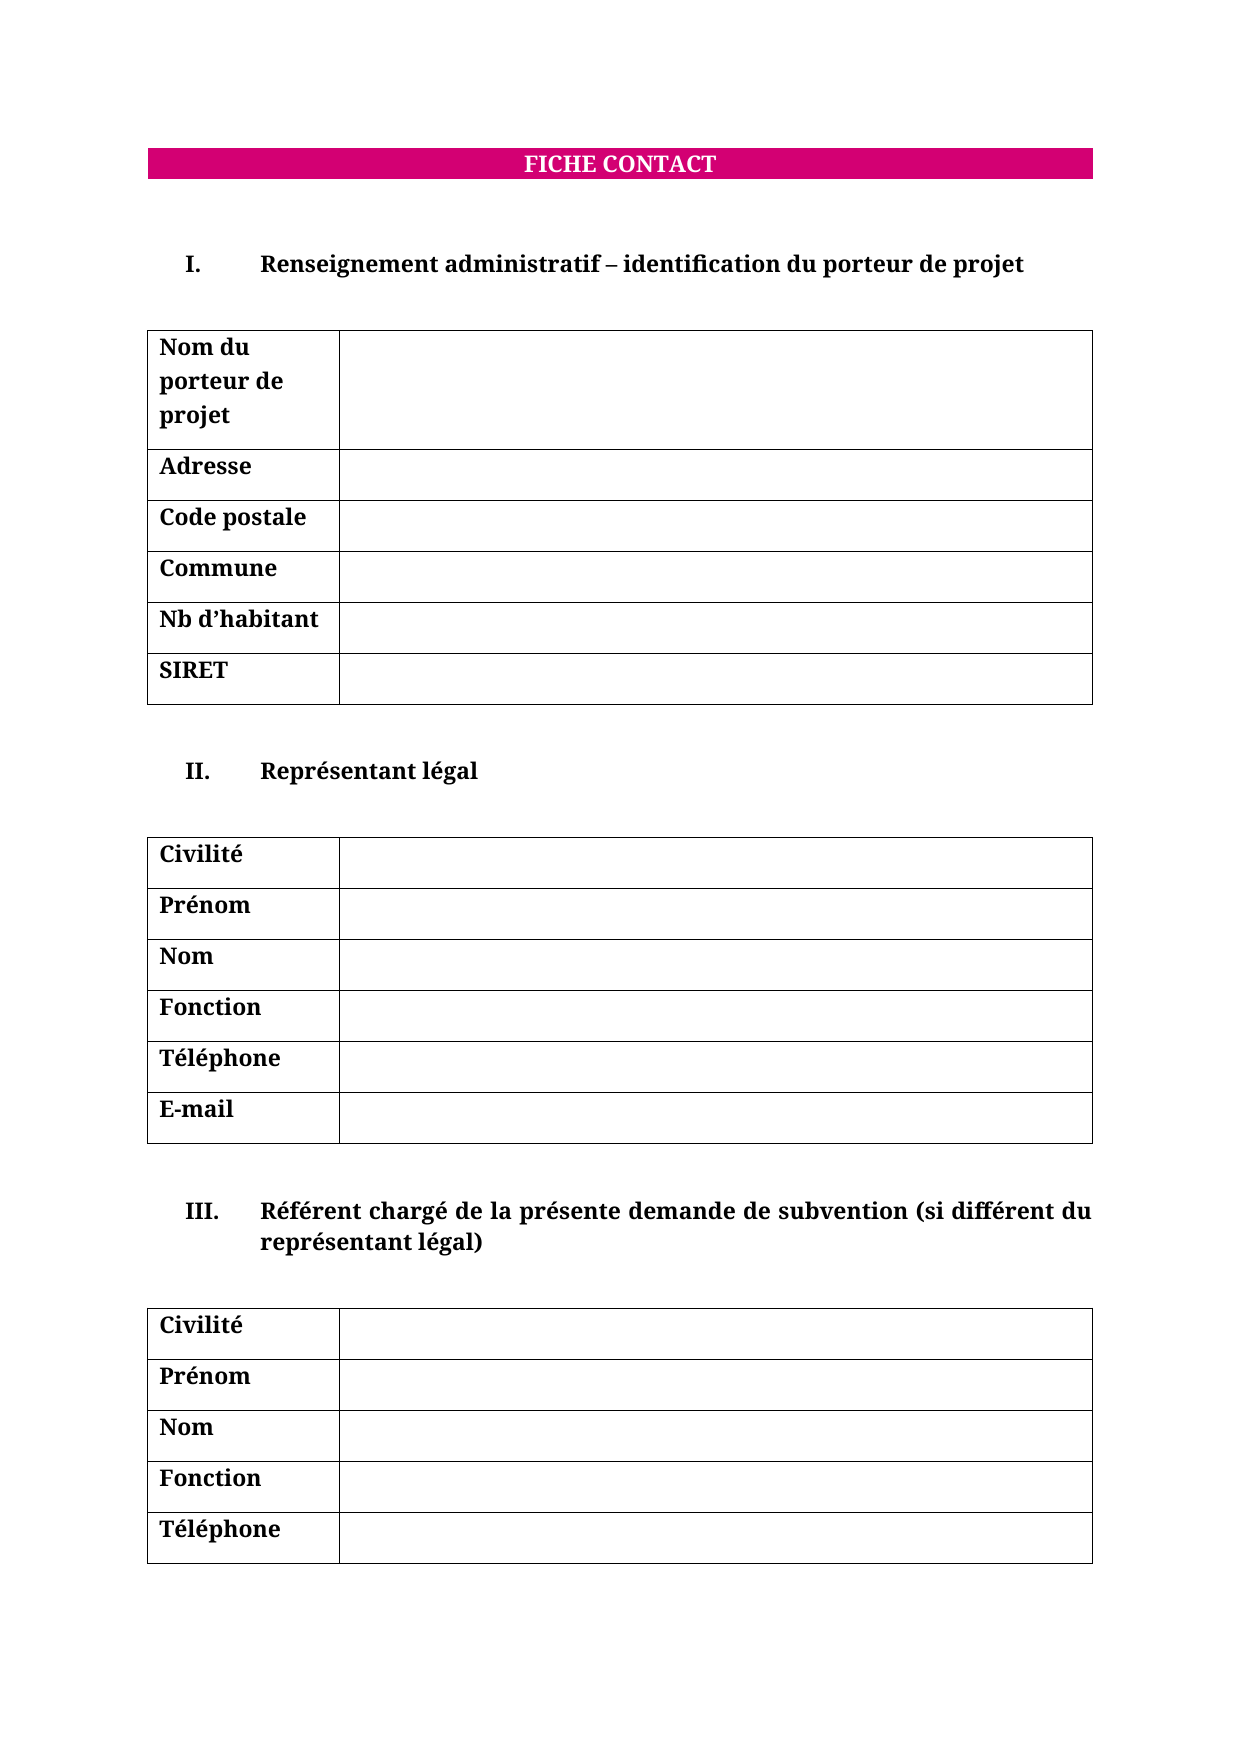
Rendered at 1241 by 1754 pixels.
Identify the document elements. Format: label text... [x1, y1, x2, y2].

table_header [340, 1309, 1092, 1359]
table_cell [340, 1093, 1092, 1143]
table_header Civilité [148, 838, 339, 888]
table_header Civilité [148, 1309, 339, 1359]
table_cell [340, 1462, 1092, 1512]
list Renseignement administratif – identification du porteur de projet [185, 248, 1093, 280]
table_cell [340, 1360, 1092, 1410]
table_cell Téléphone [148, 1042, 339, 1092]
table_cell SIRET [148, 654, 339, 704]
table_cell Fonction [148, 991, 339, 1041]
table_cell Commune [148, 552, 339, 602]
table_cell [340, 889, 1092, 939]
table_cell Prénom [148, 1360, 339, 1410]
list Référent chargé de la présente demande de subvention (si différent du représentant légal) [185, 1195, 1093, 1257]
table_cell [340, 552, 1092, 602]
table_cell Prénom [148, 889, 339, 939]
table_cell Téléphone [148, 1513, 339, 1563]
table_cell [340, 1513, 1092, 1563]
table_cell Fonction [148, 1462, 339, 1512]
table_cell [340, 940, 1092, 990]
table_cell [340, 654, 1092, 704]
table_cell Adresse [148, 450, 339, 500]
table_cell Nom [148, 1411, 339, 1461]
table_header [340, 331, 1092, 449]
table_cell Code postale [148, 501, 339, 551]
table_cell Nom [148, 940, 339, 990]
table_cell [340, 501, 1092, 551]
table_header Nom du porteur de projet [148, 331, 339, 449]
table_cell [340, 1042, 1092, 1092]
table_cell Nb d’habitant [148, 603, 339, 653]
table_header [340, 838, 1092, 888]
table_cell [340, 991, 1092, 1041]
table_cell [340, 603, 1092, 653]
list Représentant légal [185, 755, 1093, 787]
text FICHE CONTACT [148, 148, 1093, 179]
table_cell [340, 450, 1092, 500]
table_cell [340, 1411, 1092, 1461]
table_cell E-mail [148, 1093, 339, 1143]
